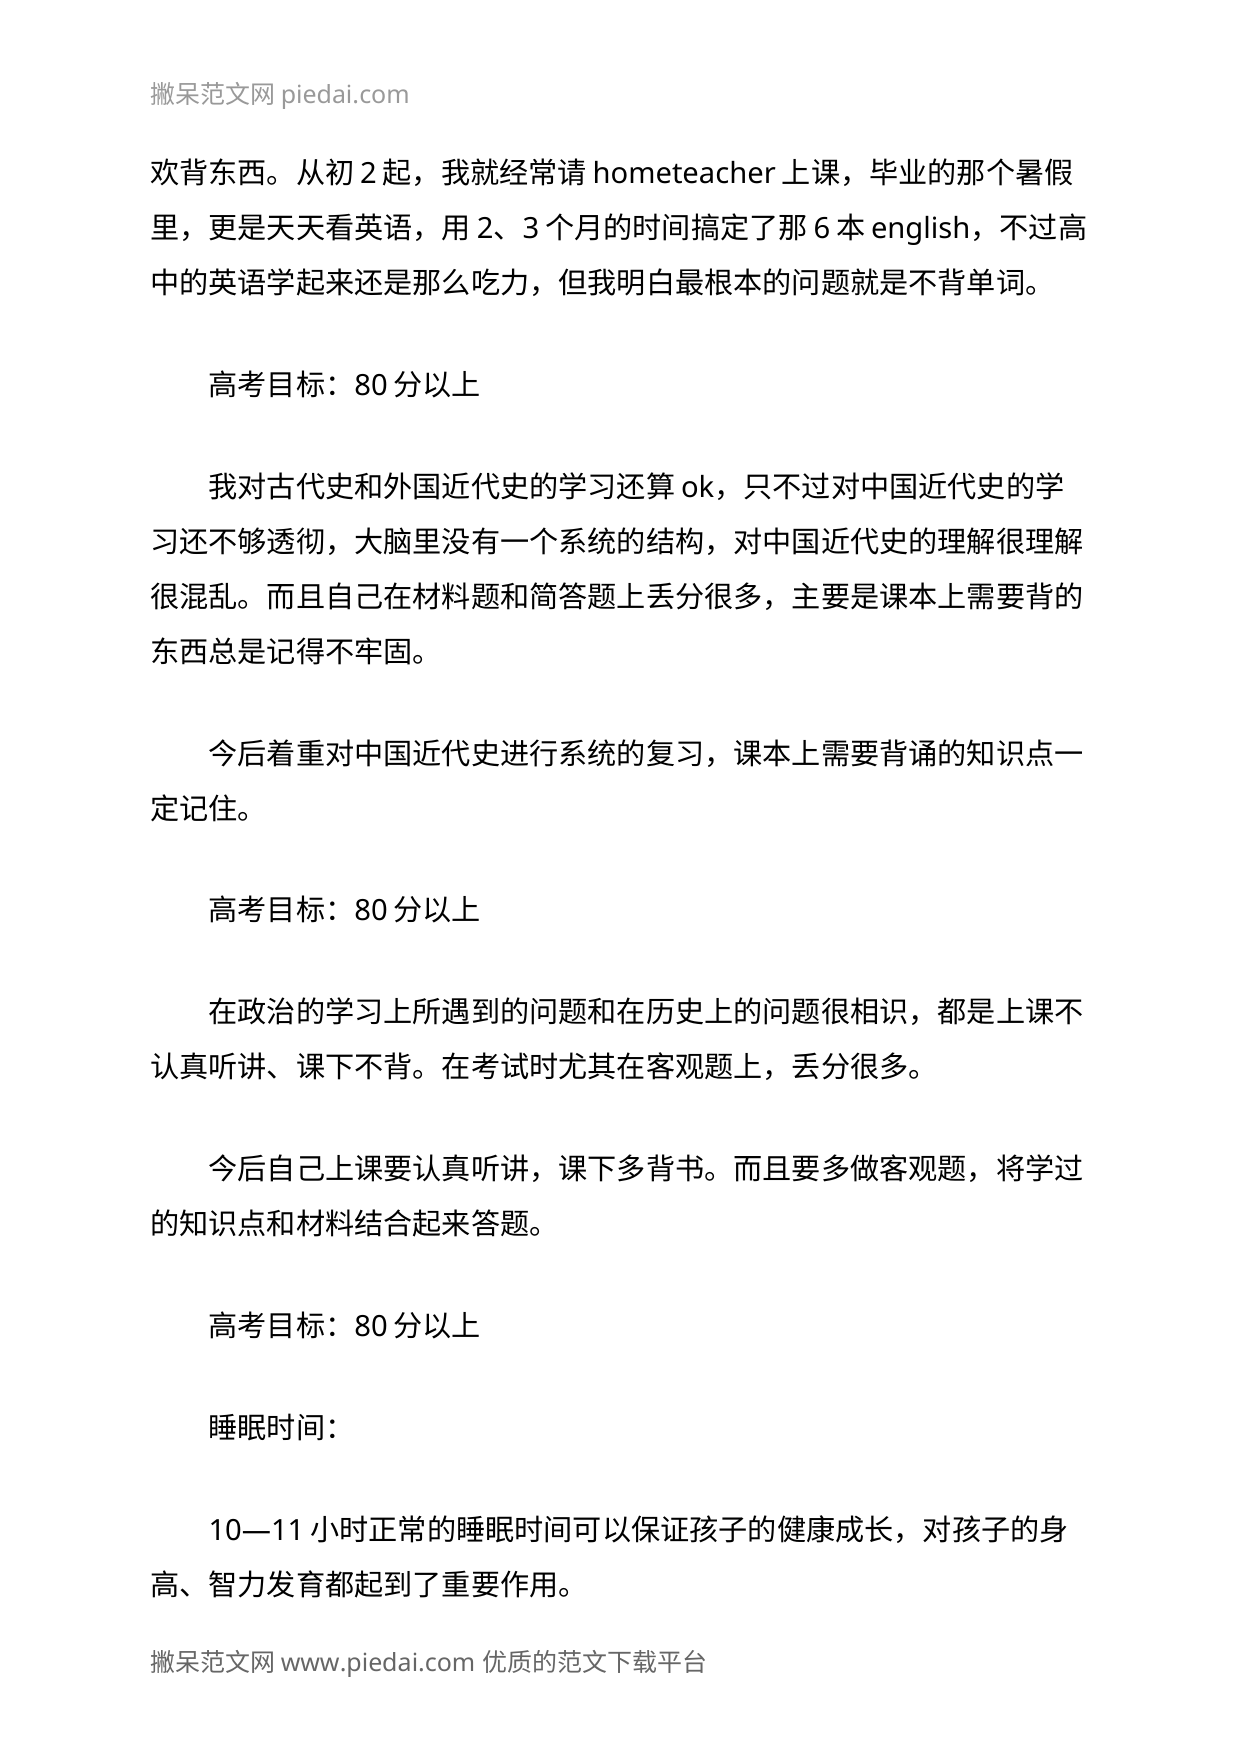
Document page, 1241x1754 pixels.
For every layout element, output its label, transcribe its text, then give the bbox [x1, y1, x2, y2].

text 高考目标：80分以上 [150, 887, 1090, 929]
text 在政治的学习上所遇到的问题和在历史上的问题很相识，都是上课不认真听讲、课下不背。在考试时尤其在客观题上，丢分很多。 [150, 989, 1090, 1086]
text 睡眠时间： [150, 1404, 1090, 1447]
text 今后着重对中国近代史进行系统的复习，课本上需要背诵的知识点一定记住。 [150, 730, 1090, 827]
text 10—11小时正常的睡眠时间可以保证孩子的健康成长，对孩子的身高、智力发育都起到了重要作用。 [150, 1506, 1090, 1603]
text 今后自己上课要认真听讲，课下多背书。而且要多做客观题，将学过的知识点和材料结合起来答题。 [150, 1146, 1090, 1243]
text 高考目标：80分以上 [150, 1302, 1090, 1345]
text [150, 150, 1090, 302]
text 高考目标：80分以上 [150, 362, 1090, 404]
text 我对古代史和外国近代史的学习还算ok，只不过对中国近代史的学习还不够透彻，大脑里没有一个系统的结构，对中国近代史的理解很理解很混乱。而且自己在材料题和简答题上丢分很多，主要是课本上需要背的东西总是记得不牢固。 [150, 464, 1090, 671]
